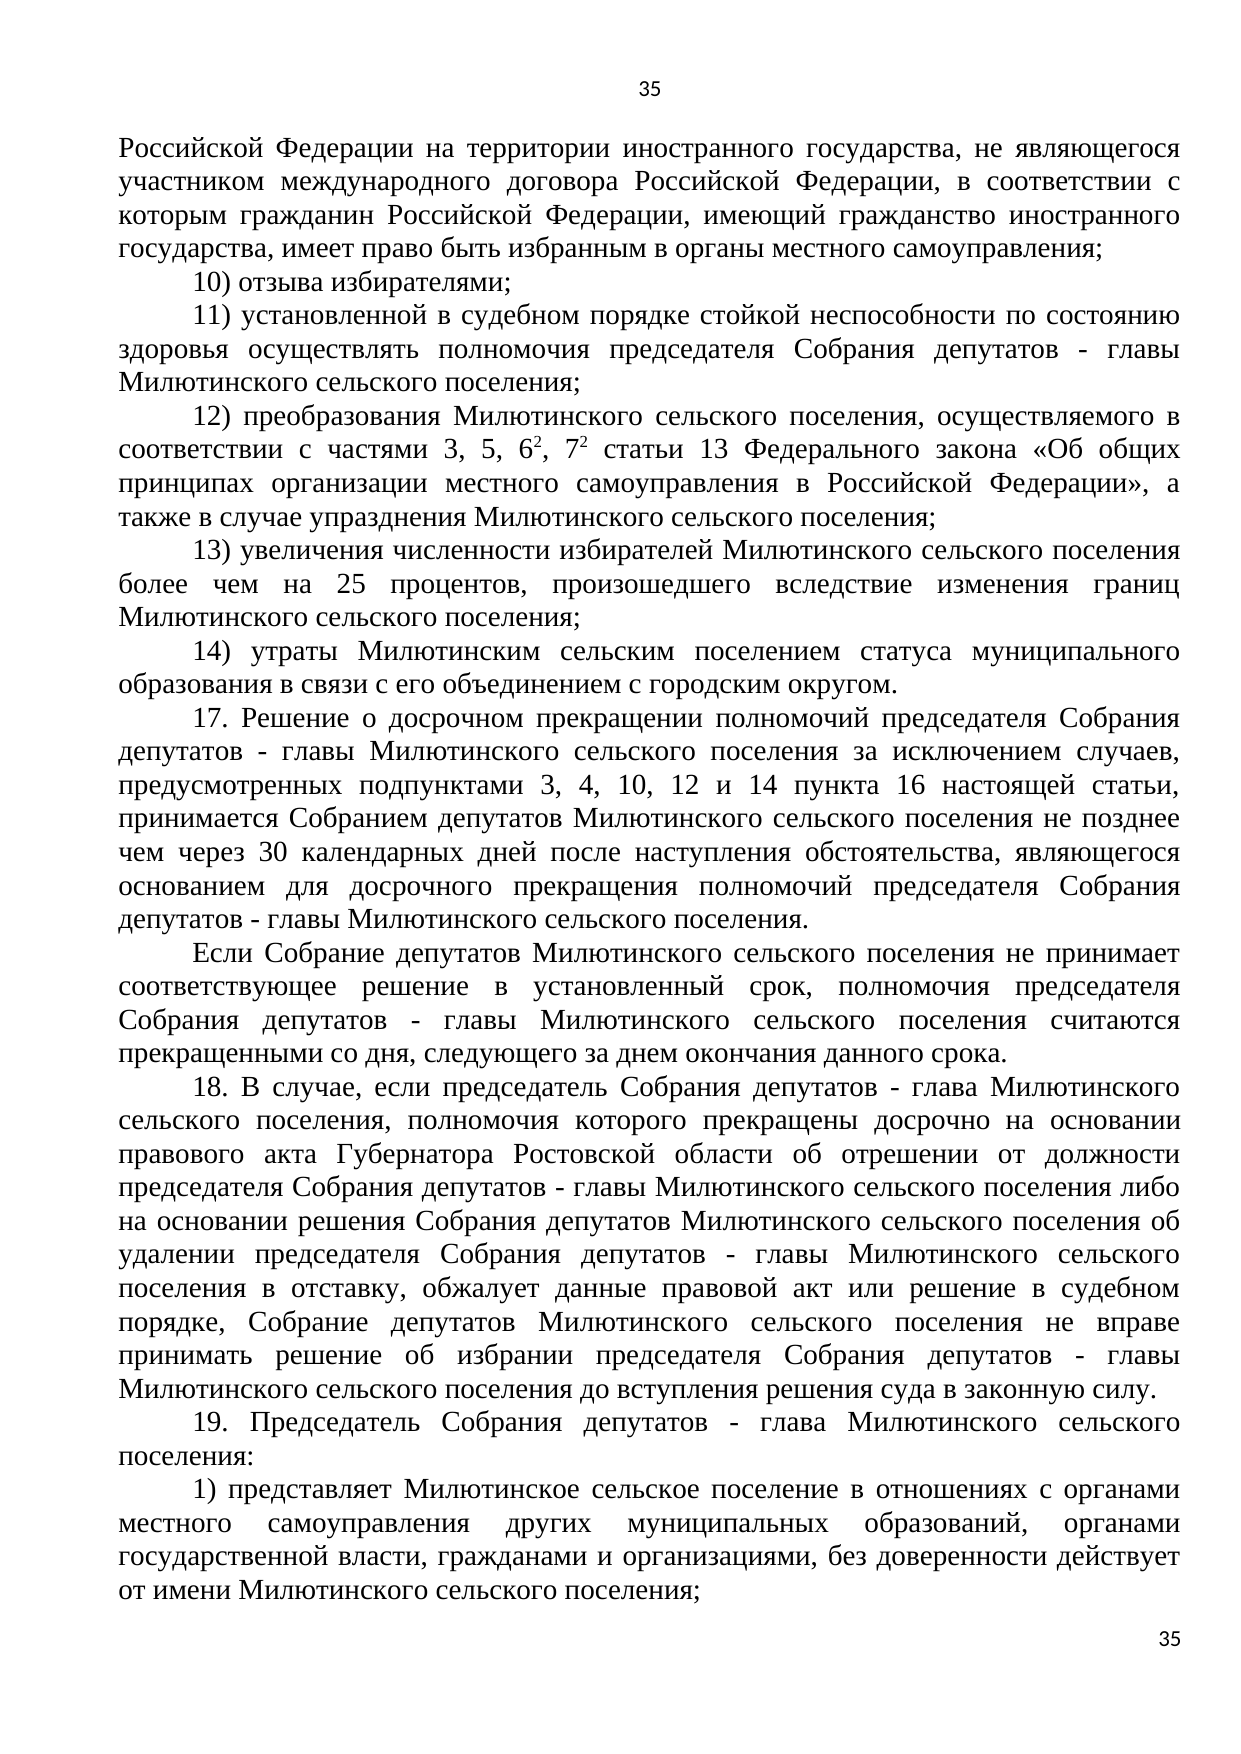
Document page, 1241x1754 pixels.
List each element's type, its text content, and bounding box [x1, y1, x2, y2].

text 11) установленной в судебном порядке стойкой неспособности по состоянию здоровья осуществлять полномочия председателя Собрания депутатов - главы Милютинского сельского поселения; [118, 297, 1181, 398]
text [118, 130, 1181, 264]
text Если Собрание депутатов Милютинского сельского поселения не принимает соответствующее решение в установленный срок, полномочия председателя Собрания депутатов - главы Милютинского сельского поселения считаются прекращенными со дня, следующего за днем окончания данного срока. [118, 935, 1181, 1069]
text 18. В случае, если председатель Собрания депутатов - глава Милютинского сельского поселения, полномочия которого прекращены досрочно на основании правового акта Губернатора Ростовской области об отрешении от должности председателя Собрания депутатов - главы Милютинского сельского поселения либо на основании решения Собрания депутатов Милютинского сельского поселения об удалении председателя Собрания депутатов - главы Милютинского сельского поселения в отставку, обжалует данные правовой акт или решение в судебном порядке, Собрание депутатов Милютинского сельского поселения не вправе принимать решение об избрании председателя Собрания депутатов - главы Милютинского сельского поселения до вступления решения суда в законную силу. [118, 1069, 1181, 1404]
text 14) утраты Милютинским сельским поселением статуса муниципального образования в связи с его объединением с городским округом. [118, 633, 1181, 700]
text 1) представляет Милютинское сельское поселение в отношениях с органами местного самоуправления других муниципальных образований, органами государственной власти, гражданами и организациями, без доверенности действует от имени Милютинского сельского поселения; [118, 1471, 1181, 1606]
text 10) отзыва избирателями; [118, 264, 1181, 297]
text 17. Решение о досрочном прекращении полномочий председателя Собрания депутатов - главы Милютинского сельского поселения за исключением случаев, предусмотренных подпунктами 3, 4, 10, 12 и 14 пункта 16 настоящей статьи, принимается Собранием депутатов Милютинского сельского поселения не позднее чем через 30 календарных дней после наступления обстоятельства, являющегося основанием для досрочного прекращения полномочий председателя Собрания депутатов - главы Милютинского сельского поселения. [118, 700, 1181, 935]
text 19. Председатель Собрания депутатов - глава Милютинского сельского поселения: [118, 1404, 1181, 1471]
text 13) увеличения численности избирателей Милютинского сельского поселения более чем на 25 процентов, произошедшего вследствие изменения границ Милютинского сельского поселения; [118, 532, 1181, 633]
text 12) преобразования Милютинского сельского поселения, осуществляемого в соответствии с частями 3, 5, 62, 72 статьи 13 Федерального закона «Об общих принципах организации местного самоуправления в Российской Федерации», а также в случае упразднения Милютинского сельского поселения; [118, 398, 1181, 532]
